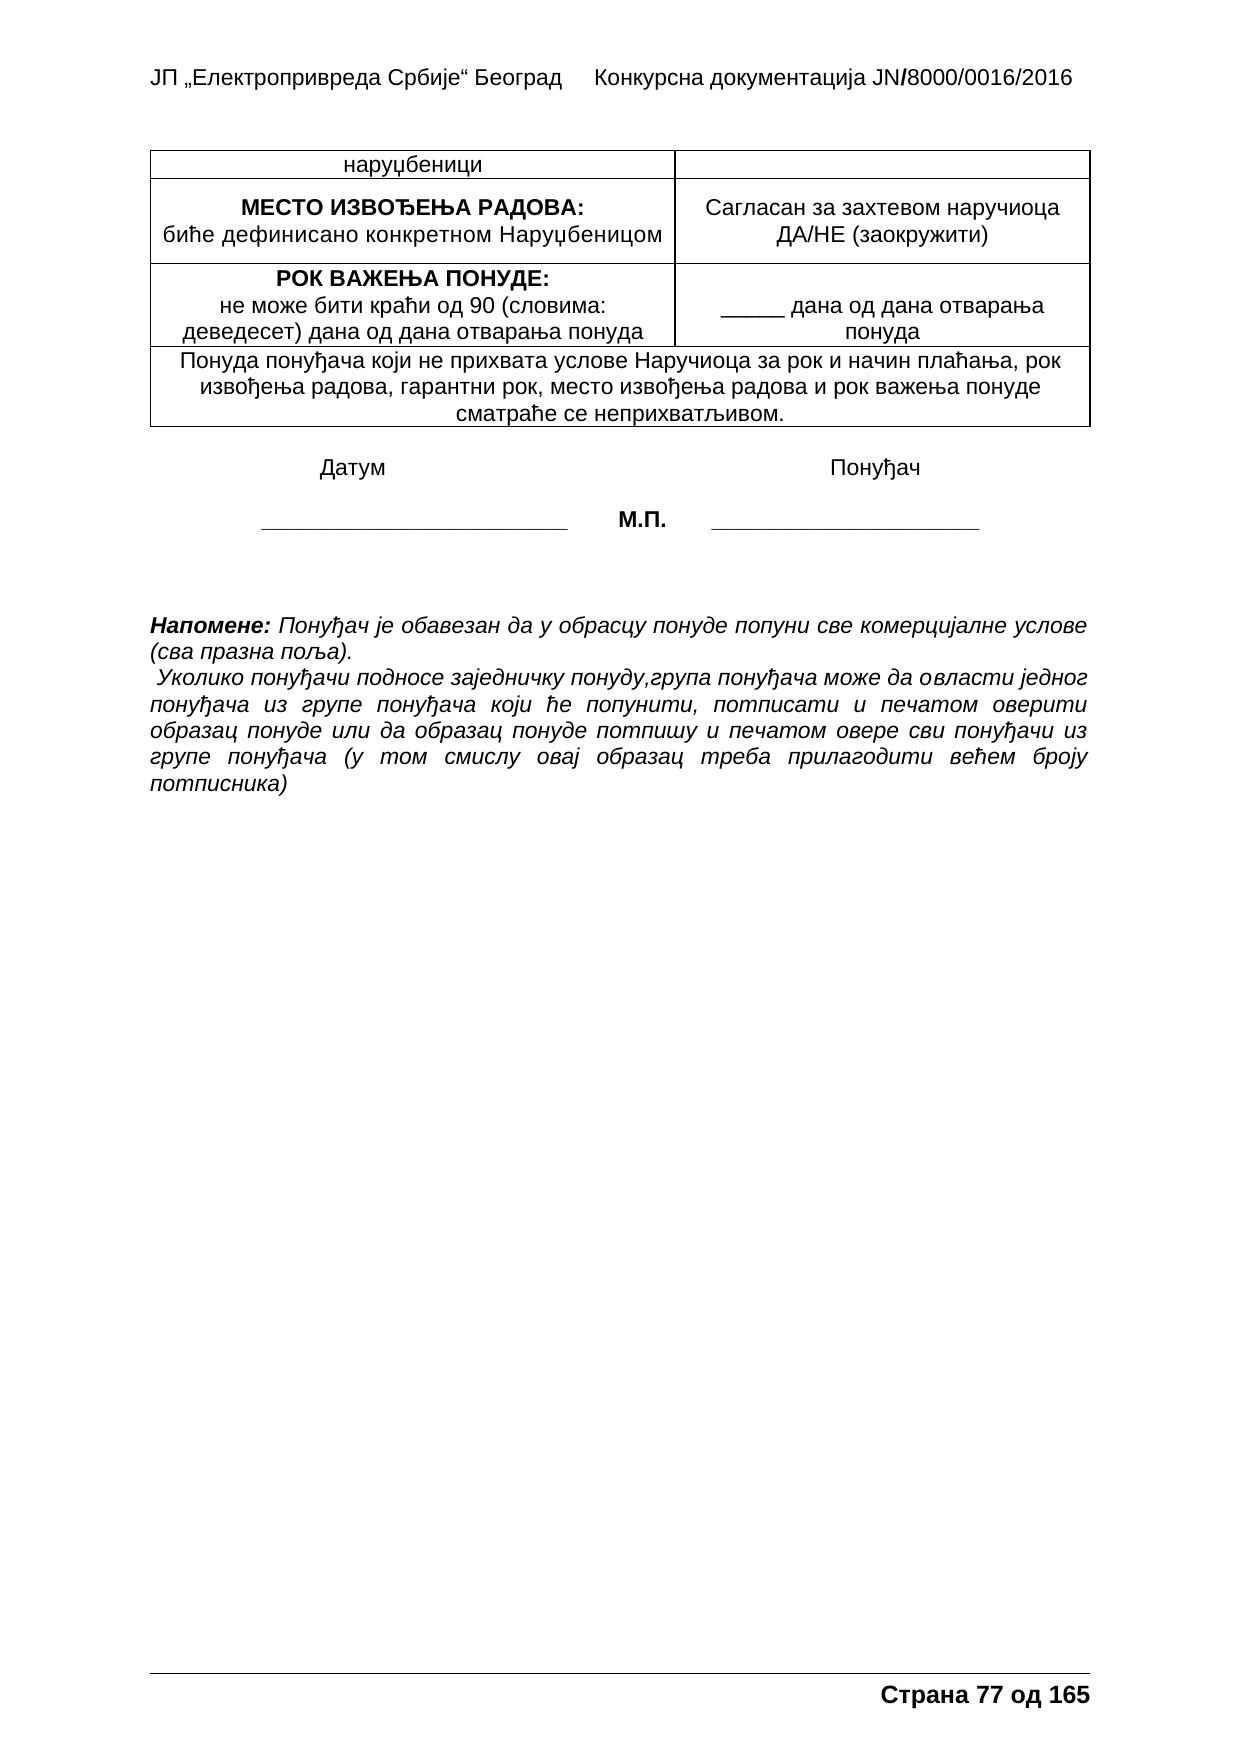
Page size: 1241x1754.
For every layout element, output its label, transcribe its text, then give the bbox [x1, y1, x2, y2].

text ________________________ М.П. _____________________ [150, 506, 1090, 532]
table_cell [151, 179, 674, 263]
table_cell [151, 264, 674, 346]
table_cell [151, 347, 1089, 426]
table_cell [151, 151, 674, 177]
text Уколико понуђачи подносе заједничку понуду,група понуђача може да овласти једног понуђача из групе понуђача који ће попунити, потписати и печатом оверити образац понуде или да образац понуде потпишу и печатом овере сви понуђачи из групе понуђача (у том смислу овај образац треба прилагодити већем броју потписника) [150, 664, 1090, 796]
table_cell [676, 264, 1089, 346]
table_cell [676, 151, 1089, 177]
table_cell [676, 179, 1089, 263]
text Напомене: Понуђач је обавезан да у обрасцу понуде попуни све комерцијалне услове (сва празна поља). [150, 612, 1090, 664]
text Датум Понуђач [150, 453, 1090, 480]
